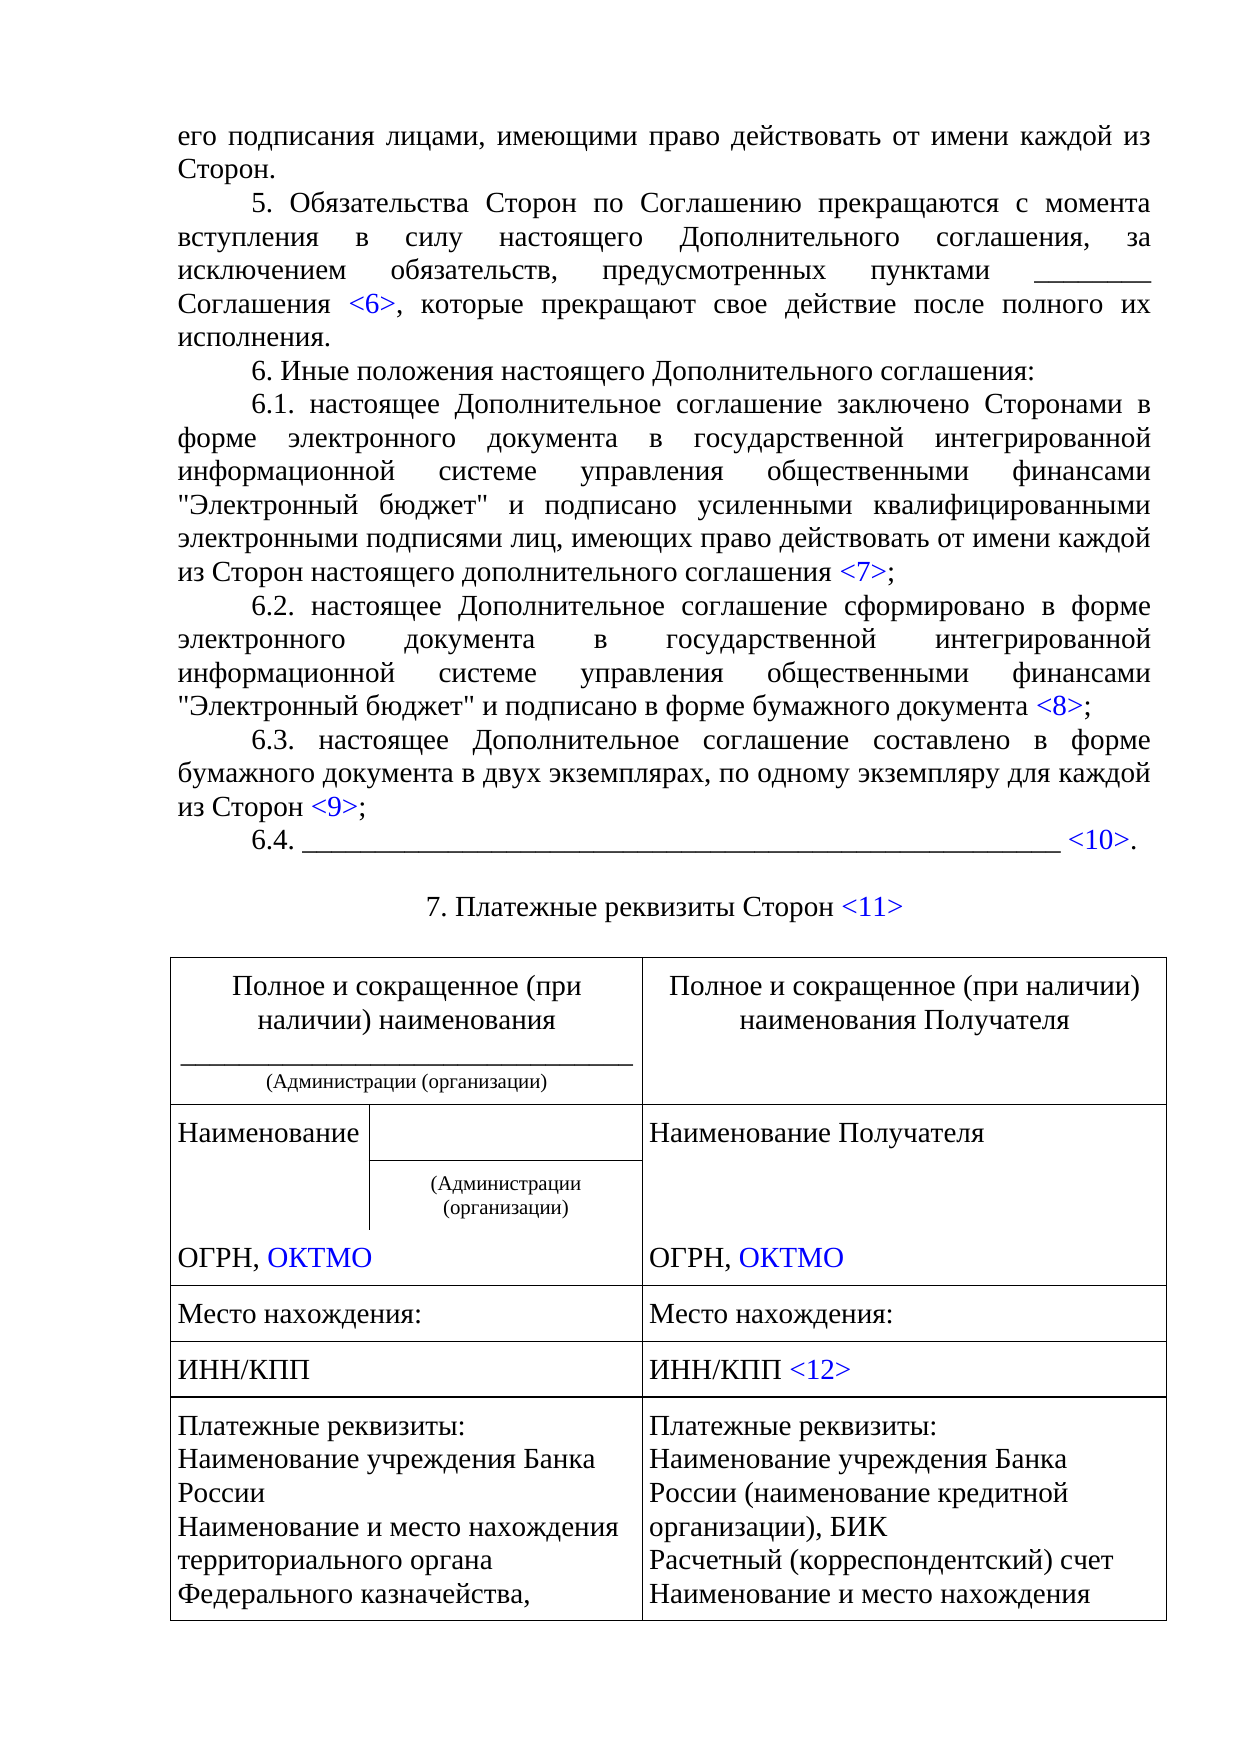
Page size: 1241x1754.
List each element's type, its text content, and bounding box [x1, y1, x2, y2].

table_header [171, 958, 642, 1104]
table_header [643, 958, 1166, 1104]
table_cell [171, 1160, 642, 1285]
text 6.1. настоящее Дополнительное соглашение заключено Сторонами в форме электронного документа в государственной интегрированной информационной системе управления общественными финансами "Электронный бюджет" и подписано усиленными квалифицированными электронными подписями лиц, имеющих право действовать от имени каждой из Сторон настоящего дополнительного соглашения <7>; [177, 386, 1152, 588]
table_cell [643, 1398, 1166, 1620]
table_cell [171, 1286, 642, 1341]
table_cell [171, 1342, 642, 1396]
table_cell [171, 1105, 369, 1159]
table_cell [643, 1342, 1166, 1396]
text 5. Обязательства Сторон по Соглашению прекращаются с момента вступления в силу настоящего Дополнительного соглашения, за исключением обязательств, предусмотренных пунктами ________ Соглашения <6>, которые прекращают свое действие после полного их исполнения. [177, 185, 1152, 353]
text 6.2. настоящее Дополнительное соглашение сформировано в форме электронного документа в государственной интегрированной информационной системе управления общественными финансами "Электронный бюджет" и подписано в форме бумажного документа <8>; [177, 588, 1152, 722]
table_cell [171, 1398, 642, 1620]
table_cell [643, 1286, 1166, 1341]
text 6.4. ____________________________________________________ <10>. [177, 822, 1152, 856]
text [177, 118, 1152, 185]
text 6.3. настоящее Дополнительное соглашение составлено в форме бумажного документа в двух экземплярах, по одному экземпляру для каждой из Сторон <9>; [177, 722, 1152, 822]
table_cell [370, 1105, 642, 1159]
text 6. Иные положения настоящего Дополнительного соглашения: [177, 353, 1152, 386]
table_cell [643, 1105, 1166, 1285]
text 7. Платежные реквизиты Сторон <11> [177, 889, 1152, 923]
